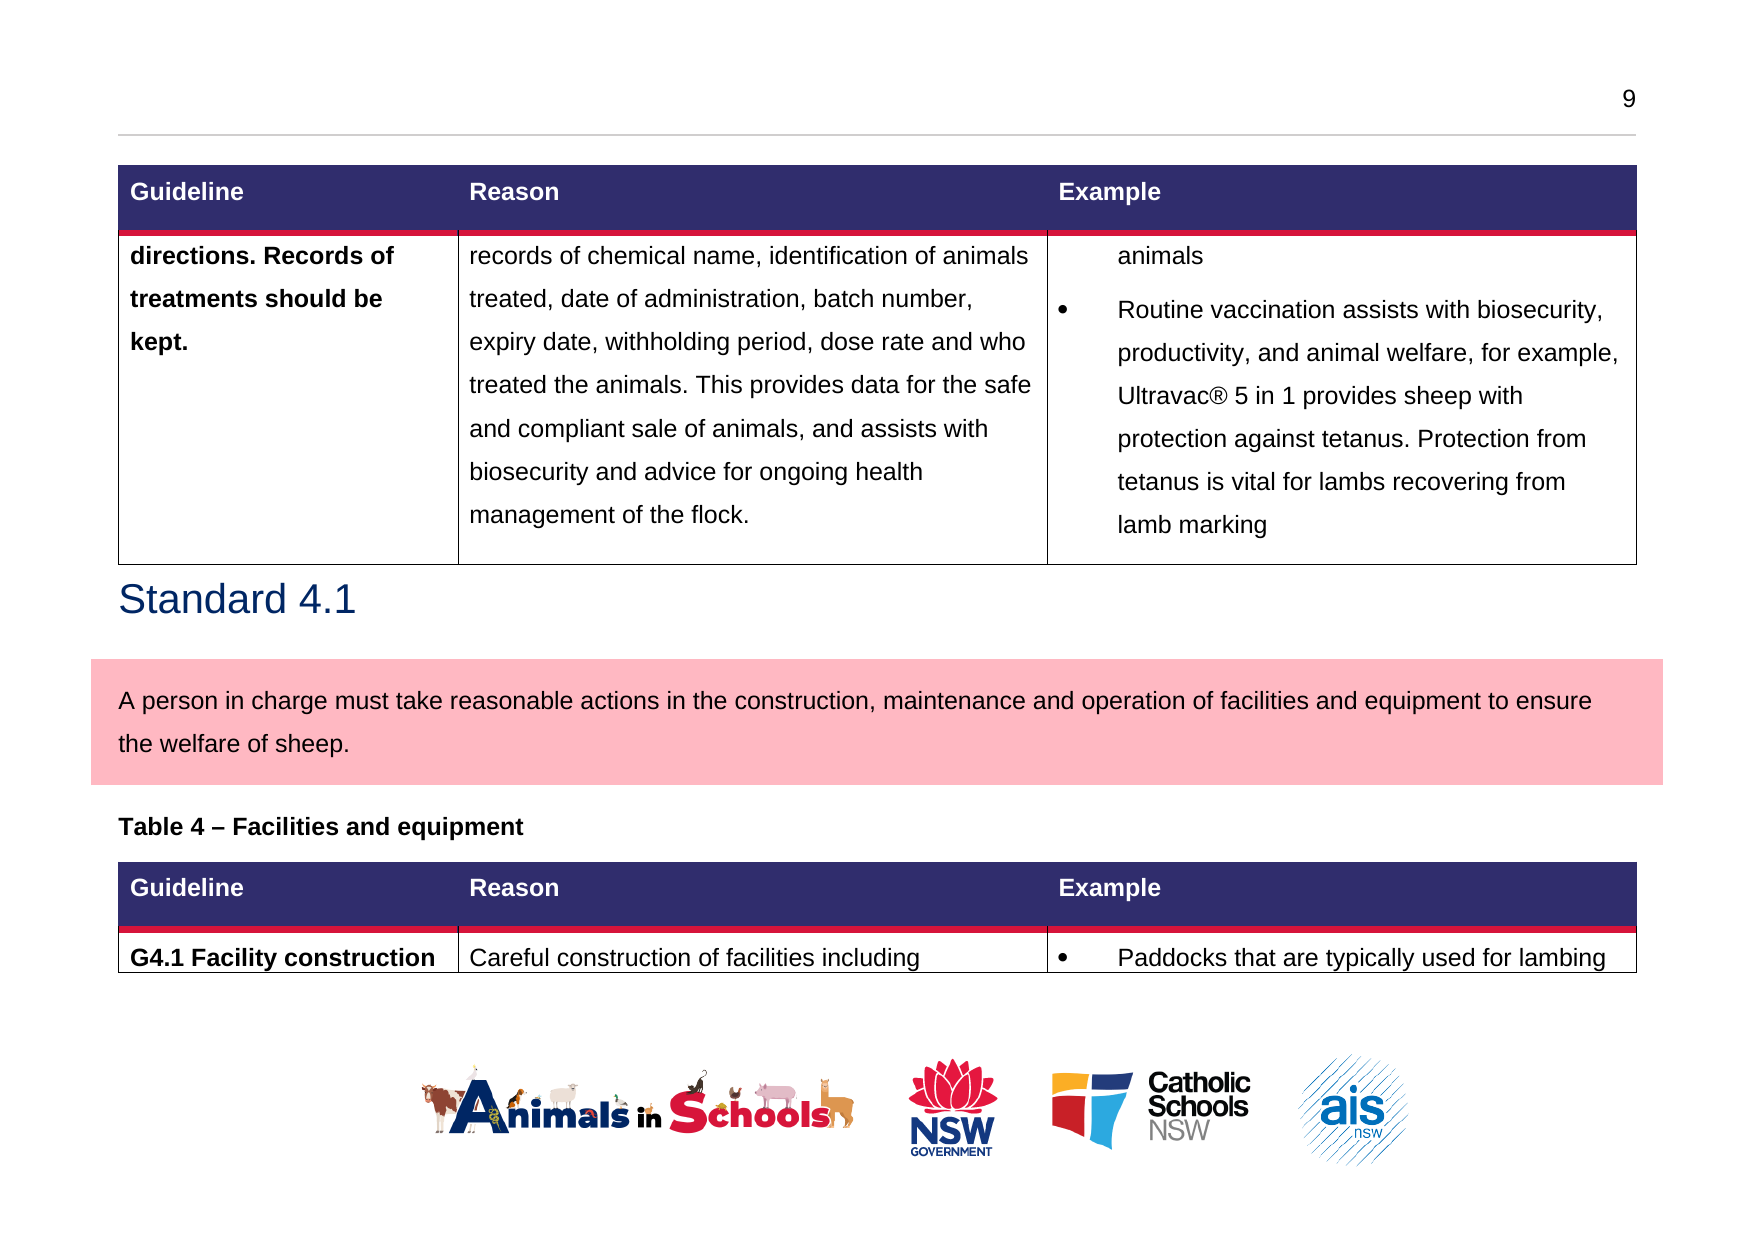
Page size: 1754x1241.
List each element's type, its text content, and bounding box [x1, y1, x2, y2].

text A person in charge must take reasonable actions in the construction, maintenance and operation of facilities and equipment to ensure the welfare of sheep. [97, 665, 1657, 779]
table_header Reason [458, 863, 1047, 926]
subtitle Standard 4.1 [118, 575, 1636, 623]
table_header Example [1048, 166, 1636, 230]
table_header Guideline [119, 863, 457, 926]
table_header Guideline [119, 166, 457, 230]
picture [404, 1054, 1409, 1167]
table_header Reason [458, 166, 1047, 230]
table_header Example [1048, 863, 1636, 926]
table_cell G3.14 Treatments and vaccines should be administered in accordance with directions. Records of treatments should be kept. [119, 236, 458, 564]
